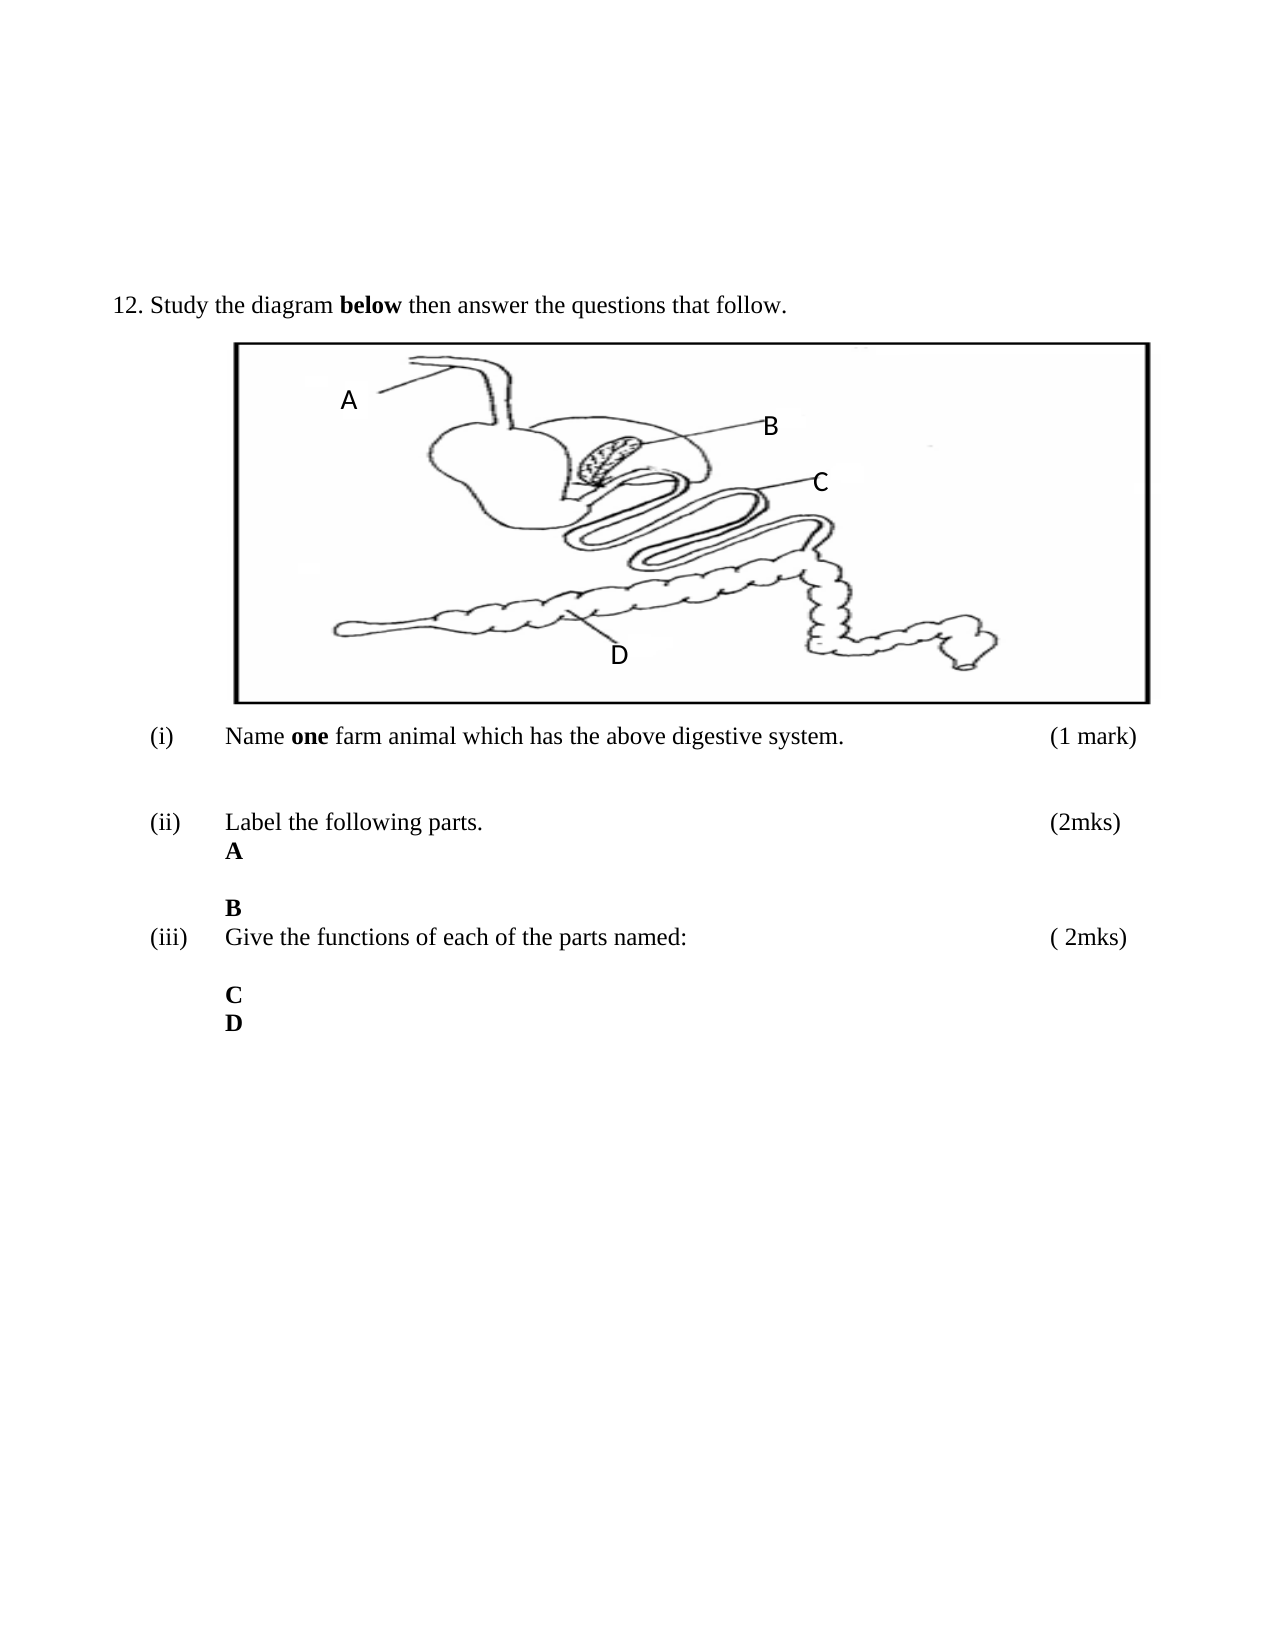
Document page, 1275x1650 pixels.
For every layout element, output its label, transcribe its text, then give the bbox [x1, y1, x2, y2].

text (i) Name one farm animal which has the above digestive system. (1 mark) [75, 721, 1200, 750]
text D [75, 1008, 1200, 1037]
list Study the diagram below then answer the questions that follow. [112, 290, 1200, 319]
text C [75, 980, 1200, 1008]
text A [75, 836, 1200, 865]
picture [227, 340, 1161, 708]
text (ii) Label the following parts. (2mks) [75, 807, 1200, 836]
text (iii) Give the functions of each of the parts named: ( 2mks) [75, 922, 1200, 951]
text B [75, 893, 1200, 922]
